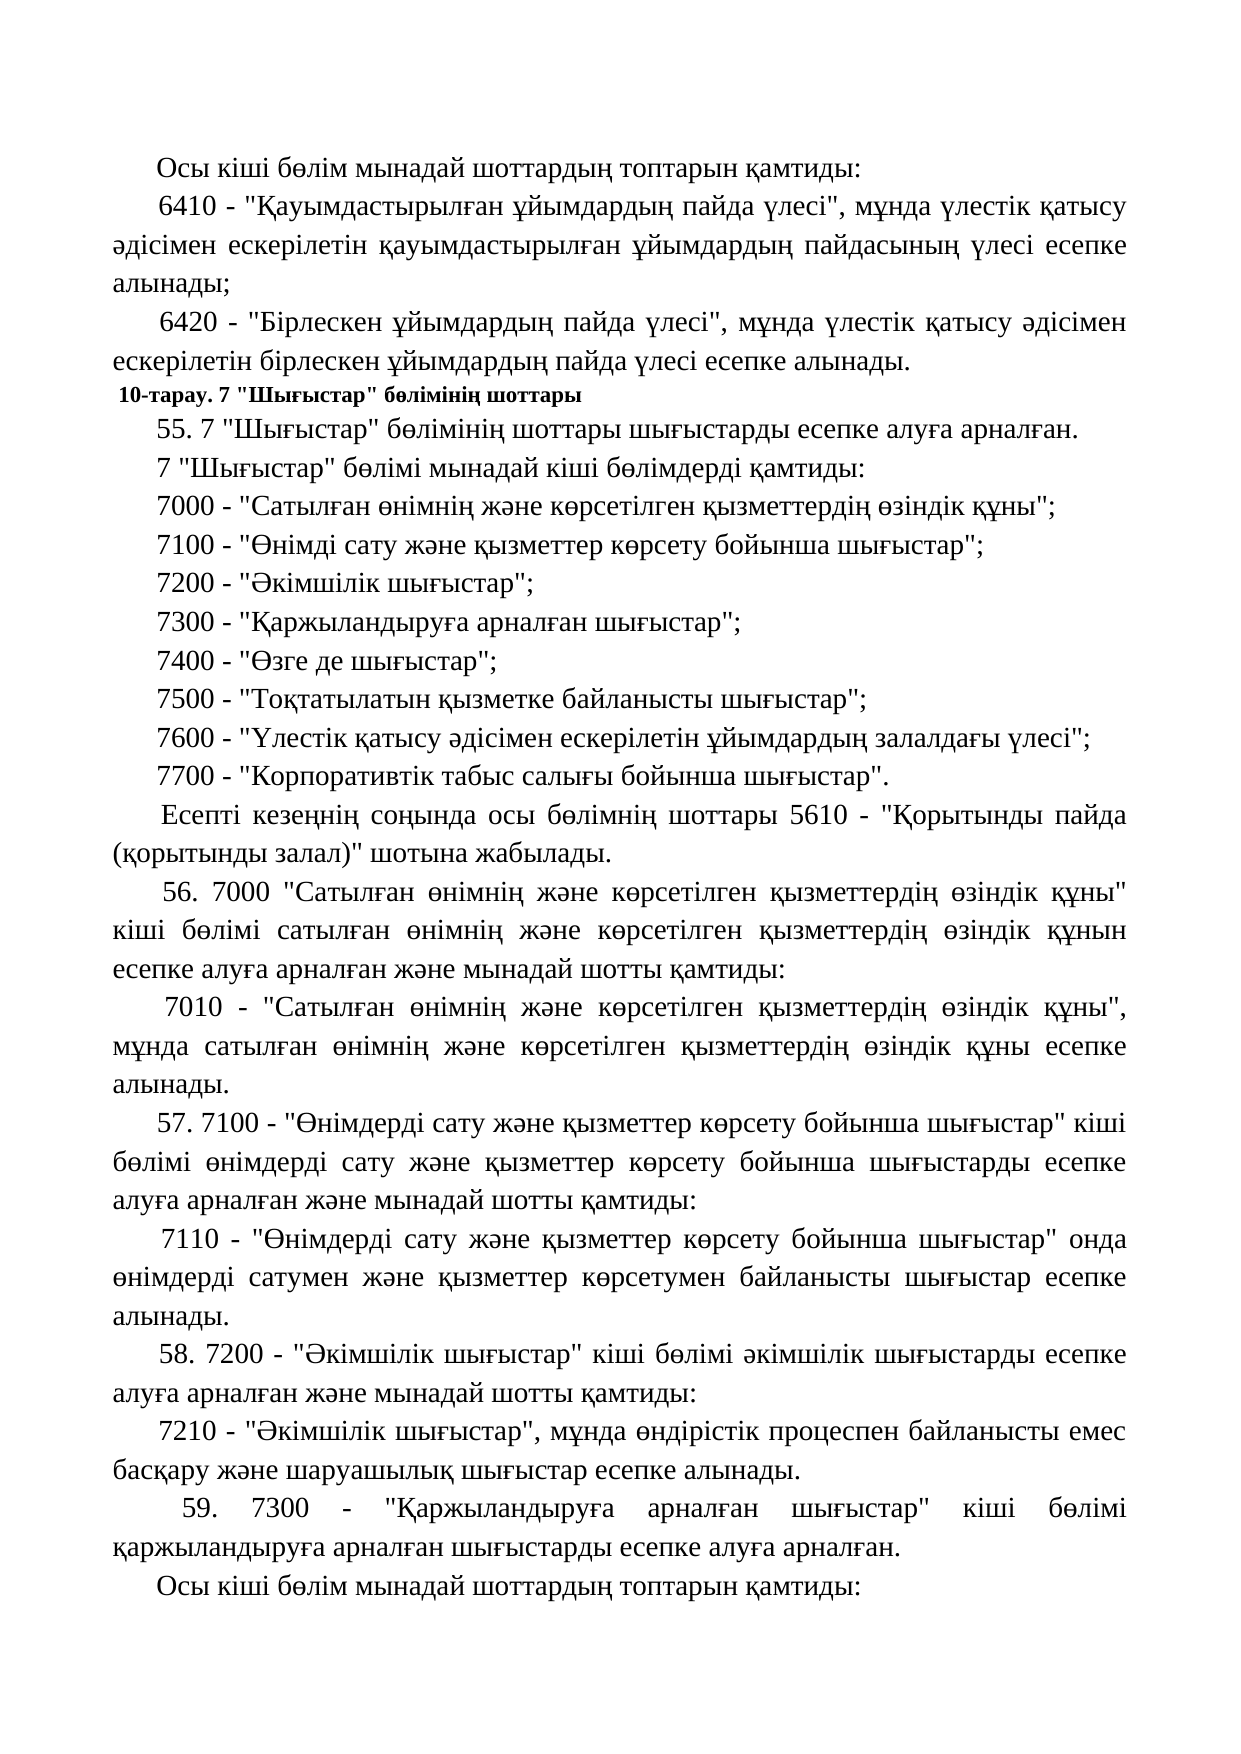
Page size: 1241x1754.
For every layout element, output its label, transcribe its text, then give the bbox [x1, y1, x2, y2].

text Осы кіші бөлім мынадай шоттардың топтарын қамтиды: [112, 150, 1128, 183]
text 7110 - "Өнімдерді сату және қызметтер көрсету бойынша шығыстар" онда өнімдерді сатумен және қызметтер көрсетумен байланысты шығыстар есепке алынады. [112, 1221, 1128, 1331]
text 7210 - "Әкімшілік шығыстар", мұнда өндірістік процеспен байланысты емес басқару және шаруашылық шығыстар есепке алынады. [112, 1413, 1128, 1486]
text 7500 - "Тоқтатылатын қызметке байланысты шығыстар"; [112, 681, 1128, 715]
text 6420 - "Бірлескен ұйымдардың пайда үлесі", мұнда үлестік қатысу әдісімен ескерілетін бірлескен ұйымдардың пайда үлесі есепке алынады. [112, 304, 1128, 376]
text Есепті кезеңнің соңында осы бөлімнің шоттары 5610 - "Қорытынды пайда (қорытынды залал)" шотына жабылады. [112, 797, 1128, 869]
text 7000 - "Сатылған өнімнің және көрсетілген қызметтердің өзіндік құны"; [112, 488, 1128, 522]
text 10-тарау. 7 "Шығыстар" бөлімінің шоттары [112, 381, 1128, 408]
text 59. 7300 - "Қаржыландыруға арналған шығыстар" кіші бөлімі қаржыландыруға арналған шығыстарды есепке алуға арналған. [112, 1491, 1128, 1563]
text 6410 - "Қауымдастырылған ұйымдардың пайда үлесі", мұнда үлестік қатысу әдісімен ескерілетін қауымдастырылған ұйымдардың пайдасының үлесі есепке алынады; [112, 188, 1128, 299]
text 58. 7200 - "Әкімшілік шығыстар" кіші бөлімі әкімшілік шығыстарды есепке алуға арналған және мынадай шотты қамтиды: [112, 1336, 1128, 1408]
text 7200 - "Әкімшілік шығыстар"; [112, 566, 1128, 599]
text 57. 7100 - "Өнімдерді сату және қызметтер көрсету бойынша шығыстар" кіші бөлімі өнімдерді сату және қызметтер көрсету бойынша шығыстарды есепке алуға арналған және мынадай шотты қамтиды: [112, 1105, 1128, 1216]
text Осы кіші бөлім мынадай шоттардың топтарын қамтиды: [112, 1568, 1128, 1601]
text 56. 7000 "Сатылған өнімнің және көрсетілген қызметтердің өзіндік құны" кіші бөлімі сатылған өнімнің және көрсетілген қызметтердің өзіндік құнын есепке алуға арналған және мынадай шотты қамтиды: [112, 874, 1128, 984]
text 7700 - "Корпоративтік табыс салығы бойынша шығыстар". [112, 758, 1128, 792]
text 7300 - "Қаржыландыруға арналған шығыстар"; [112, 604, 1128, 638]
text 7600 - "Үлестік қатысу әдісімен ескерілетін ұйымдардың залалдағы үлесі"; [112, 720, 1128, 753]
text 7010 - "Сатылған өнімнің және көрсетілген қызметтердің өзіндік құны", мұнда сатылған өнімнің және көрсетілген қызметтердің өзіндік құны есепке алынады. [112, 989, 1128, 1100]
text 7400 - "Өзге де шығыстар"; [112, 643, 1128, 676]
text 7100 - "Өнімді сату және қызметтер көрсету бойынша шығыстар"; [112, 527, 1128, 561]
text 7 "Шығыстар" бөлімі мынадай кіші бөлімдерді қамтиды: [112, 450, 1128, 483]
text 55. 7 "Шығыстар" бөлімінің шоттары шығыстарды есепке алуға арналған. [112, 411, 1128, 445]
